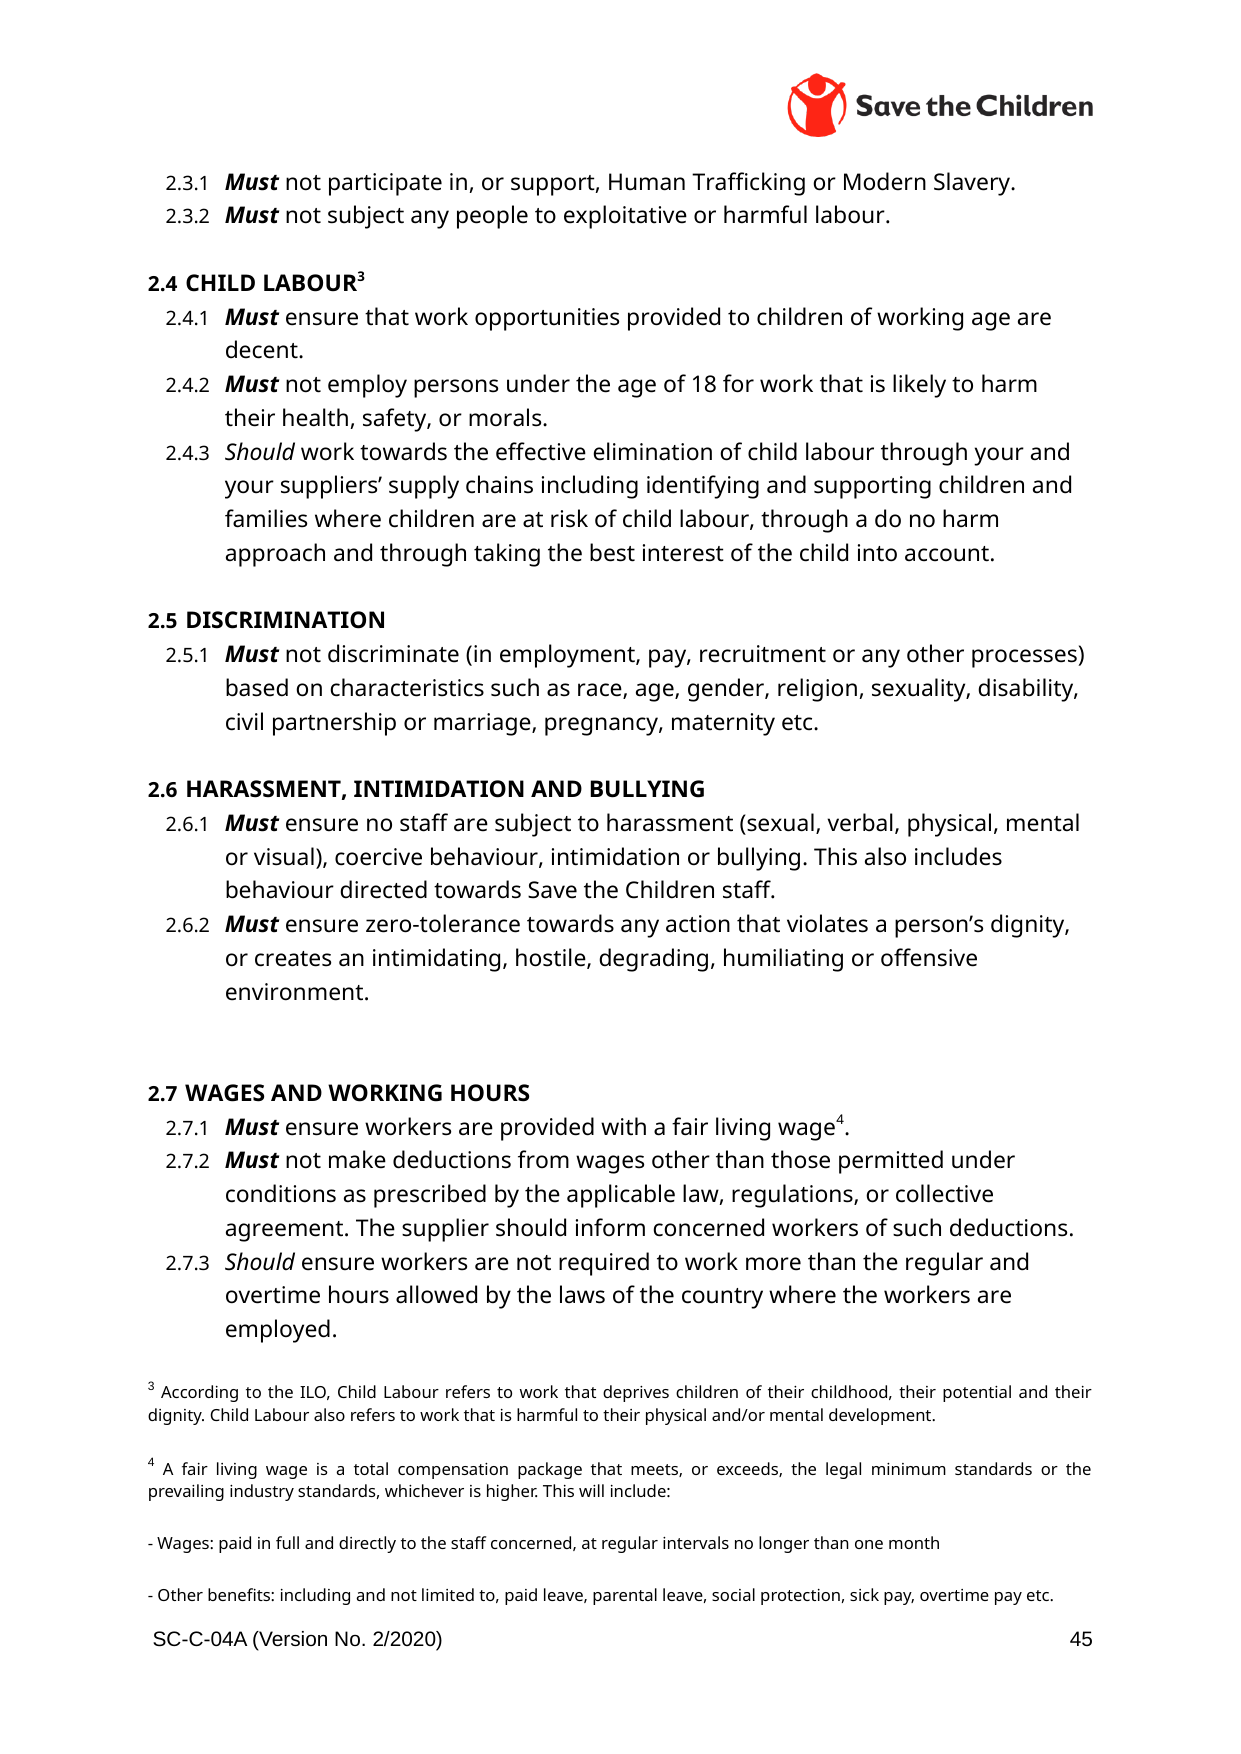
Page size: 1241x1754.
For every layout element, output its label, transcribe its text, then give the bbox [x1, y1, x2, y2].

picture [787, 73, 1093, 137]
list Must not discriminate (in employment, pay, recruitment or any other processes) based on characteristics such as race, age, gender, religion, sexuality, disability, civil partnership or marriage, pregnancy, maternity etc. [165, 638, 1092, 737]
list HARASSMENT, INTIMIDATION AND BULLYING [148, 773, 1092, 804]
list Must ensure that work opportunities provided to children of working age are decent. [165, 301, 1092, 366]
list Must not make deductions from wages other than those permitted under conditions as prescribed by the applicable law, regulations, or collective agreement. The supplier should inform concerned workers of such deductions. [165, 1144, 1092, 1243]
list DISCRIMINATION [148, 604, 1092, 636]
list WAGES AND WORKING HOURS [148, 1077, 1092, 1108]
list Must ensure zero-tolerance towards any action that violates a person’s dignity, or creates an intimidating, hostile, degrading, humiliating or offensive environment. [165, 908, 1092, 1007]
list Must not subject any people to exploitative or harmful labour. [165, 199, 1092, 231]
list Should work towards the effective elimination of child labour through your and your suppliers’ supply chains including identifying and supporting children and families where children are at risk of child labour, through a do no harm approach and through taking the best interest of the child into account. [165, 436, 1092, 568]
list Must not employ persons under the age of 18 for work that is likely to harm their health, safety, or morals. [165, 368, 1092, 433]
list Must not participate in, or support, Human Trafficking or Modern Slavery. [165, 166, 1092, 197]
list Must ensure workers are provided with a fair living wage. [165, 1111, 1092, 1142]
list Should ensure workers are not required to work more than the regular and overtime hours allowed by the laws of the country where the workers are employed. [165, 1246, 1092, 1344]
list CHILD LABOUR [148, 267, 1092, 298]
list Must ensure no staff are subject to harassment (sexual, verbal, physical, mental or visual), coercive behaviour, intimidation or bullying. This also includes behaviour directed towards Save the Children staff. [165, 807, 1092, 906]
